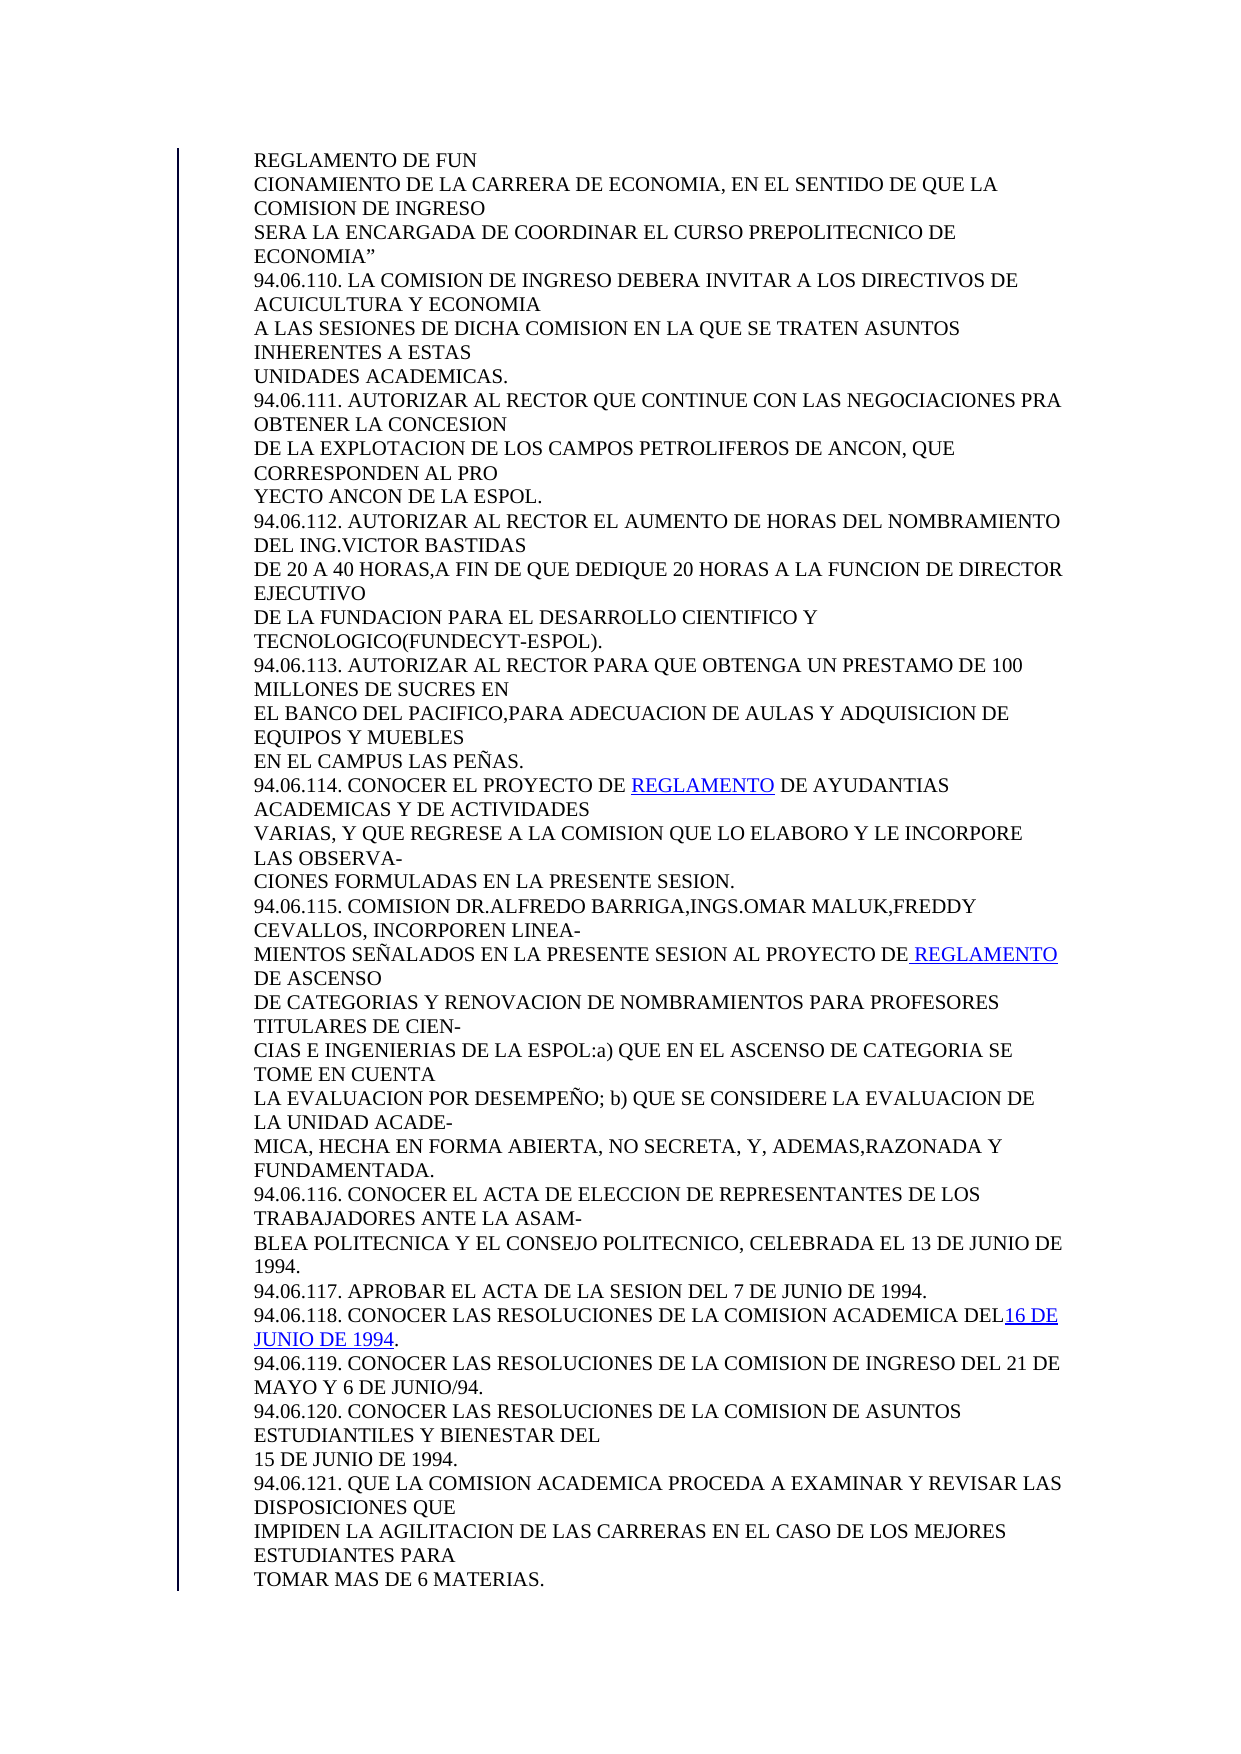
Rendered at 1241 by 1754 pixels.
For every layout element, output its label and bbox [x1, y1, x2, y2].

table_cell [179, 148, 1063, 1591]
